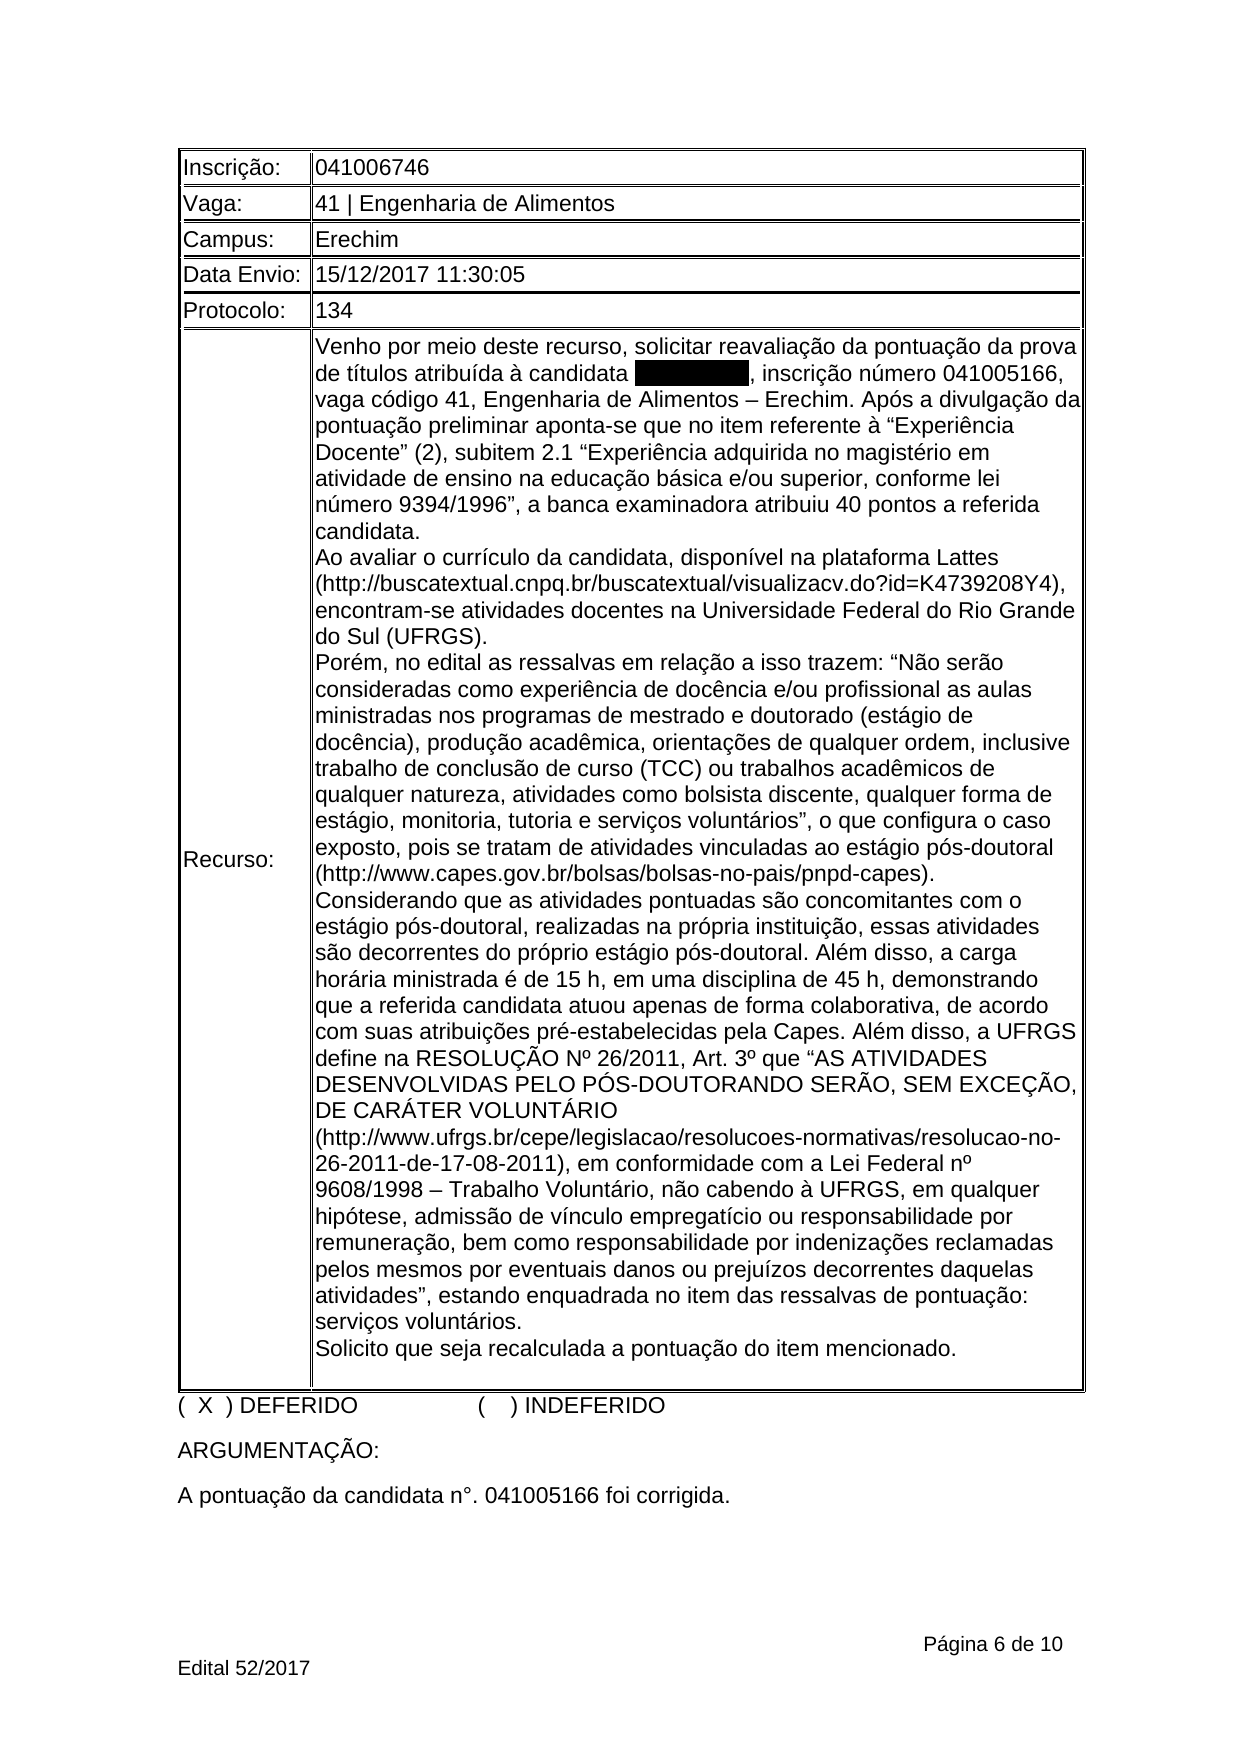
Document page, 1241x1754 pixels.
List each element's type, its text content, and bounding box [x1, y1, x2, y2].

text ARGUMENTAÇÃO: [177, 1437, 1063, 1464]
table_cell Data Envio: [181, 255, 310, 291]
table_header 041006746 [312, 151, 1082, 183]
table_cell Erechim [313, 219, 1083, 255]
table_cell 134 [313, 291, 1082, 327]
table_cell Vaga: [181, 184, 310, 219]
table_header Inscrição: [181, 151, 312, 183]
table_cell Venho por meio deste recurso, solicitar reavaliação da pontuação da prova de títulos atribuída à candidata xxxxxxxxxx, inscrição número 041005166, vaga código 41, Engenharia de Alimentos – Erechim. Após a divulgação da pontuação preliminar aponta-se que no item referente à “Experiência Docente” (2), subitem 2.1 “Experiência adquirida no magistério em atividade de ensino na educação básica e/ou superior, conforme lei número 9394/1996”, a banca examinadora atribuiu 40 pontos a referida candidata. Ao avaliar o currículo da candidata, disponível na plataforma Lattes (http://buscatextual.cnpq.br/buscatextual/visualizacv.do?id=K4739208Y4), encontram-se atividades docentes na Universidade Federal do Rio Grande do Sul (UFRGS). Porém, no edital as ressalvas em relação a isso trazem: “Não serão consideradas como experiência de docência e/ou profissional as aulas ministradas nos programas de mestrado e doutorado (estágio de docência), produção acadêmica, orientações de qualquer ordem, inclusive trabalho de conclusão de curso (TCC) ou trabalhos acadêmicos de qualquer natureza, atividades como bolsista discente, qualquer forma de estágio, monitoria, tutoria e serviços voluntários”, o que configura o caso exposto, pois se tratam de atividades vinculadas ao estágio pós-doutoral (http://www.capes.gov.br/bolsas/bolsas-no-pais/pnpd-capes). Considerando que as atividades pontuadas são concomitantes com o estágio pós-doutoral, realizadas na própria instituição, essas atividades são decorrentes do próprio estágio pós-doutoral. Além disso, a carga horária ministrada é de 15 h, em uma disciplina de 45 h, demonstrando que a referida candidata atuou apenas de forma colaborativa, de acordo com suas atribuições pré-estabelecidas pela Capes. Além disso, a UFRGS define na RESOLUÇÃO Nº 26/2011, Art. 3º que “AS ATIVIDADES DESENVOLVIDAS PELO PÓS-DOUTORANDO SERÃO, SEM EXCEÇÃO, DE CARÁTER VOLUNTÁRIO (http://www.ufrgs.br/cepe/legislacao/resolucoes-normativas/resolucao-no-26-2011-de-17-08-2011), em conformidade com a Lei Federal nº 9608/1998 – Trabalho Voluntário, não cabendo à UFRGS, em qualquer hipótese, admissão de vínculo empregatício ou responsabilidade por remuneração, bem como responsabilidade por indenizações reclamadas pelos mesmos por eventuais danos ou prejuízos decorrentes daquelas atividades”, estando enquadrada no item das ressalvas de pontuação: serviços voluntários. Solicito que seja recalculada a pontuação do item mencionado. [312, 327, 1084, 1389]
text ( X ) DEFERIDO ( ) INDEFERIDO [177, 1392, 1063, 1419]
text A pontuação da candidata n°. 041005166 foi corrigida. [177, 1482, 1063, 1509]
table_cell Protocolo: [181, 291, 310, 327]
table_cell Campus: [181, 219, 310, 255]
table_cell 41 | Engenharia de Alimentos [313, 184, 1083, 219]
table_cell Recurso: [180, 327, 312, 1389]
table_cell 15/12/2017 11:30:05 [313, 255, 1083, 291]
